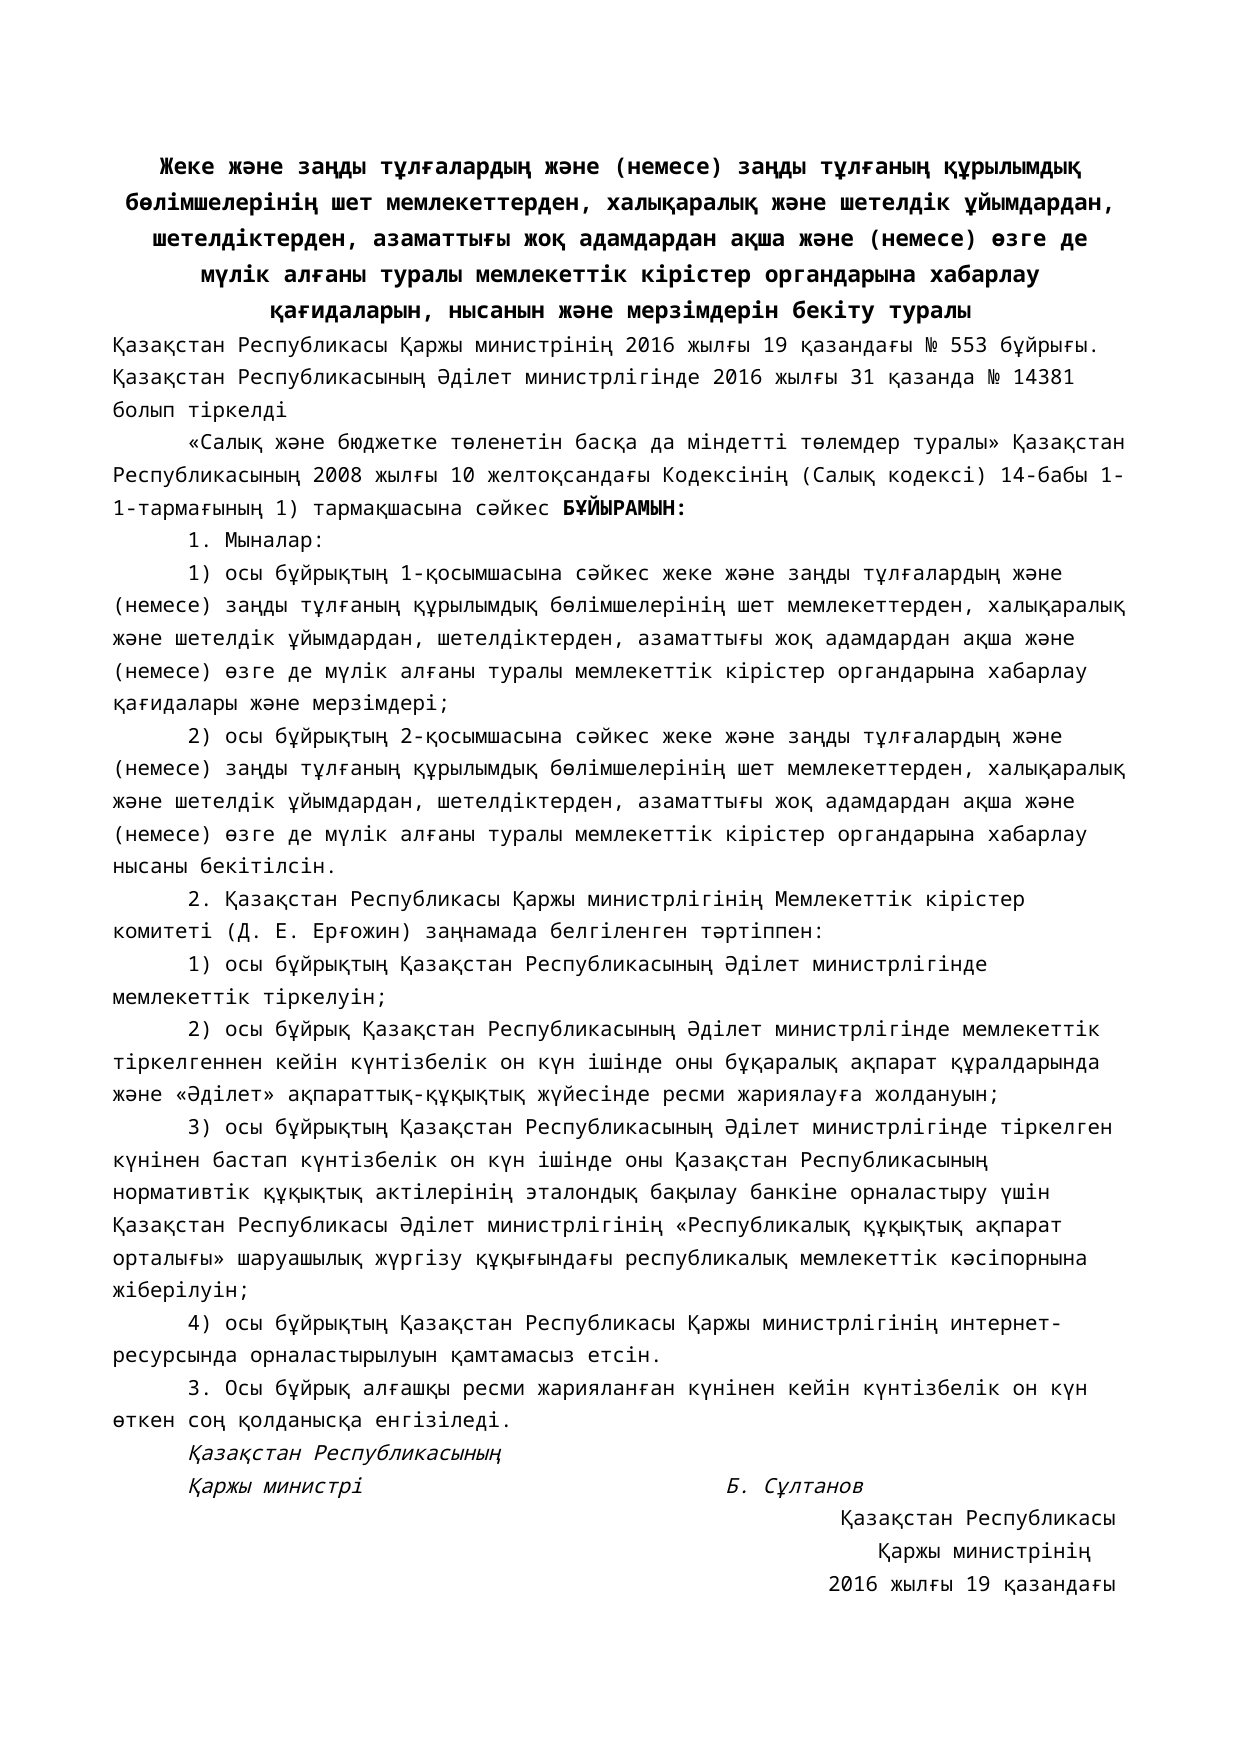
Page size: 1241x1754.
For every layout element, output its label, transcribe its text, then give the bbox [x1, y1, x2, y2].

text «Салық және бюджетке төленетін басқа да міндетті төлемдер туралы» Қазақстан Республикасының 2008 жылғы 10 желтоқсандағы Кодексінің (Салық кодексі) 14-бабы 1-1-тармағының 1) тармақшасына сәйкес БҰЙЫРАМЫН: 1. Мыналар: 1) осы бұйрықтың 1-қосымшасына сәйкес жеке және заңды тұлғалардың және (немесе) заңды тұлғаның құрылымдық бөлімшелерінің шет мемлекеттерден, халықаралық және шетелдік ұйымдардан, шетелдіктерден, азаматтығы жоқ адамдардан ақша және (немесе) өзге де мүлік алғаны туралы мемлекеттік кірістер органдарына хабарлау қағидалары және мерзімдері; 2) осы бұйрықтың 2-қосымшасына сәйкес жеке және заңды тұлғалардың және (немесе) заңды тұлғаның құрылымдық бөлімшелерінің шет мемлекеттерден, халықаралық және шетелдік ұйымдардан, шетелдіктерден, азаматтығы жоқ адамдардан ақша және (немесе) өзге де мүлік алғаны туралы мемлекеттік кірістер органдарына хабарлау нысаны бекітілсін. 2. Қазақстан Республикасы Қаржы министрлігінің Мемлекеттік кірістер комитеті (Д. Е. Ерғожин) заңнамада белгіленген тәртіппен: 1) осы бұйрықтың Қазақстан Республикасының Әділет министрлігінде мемлекеттік тіркелуін; 2) осы бұйрық Қазақстан Республикасының Әділет министрлігінде мемлекеттік тіркелгеннен кейін күнтізбелік он күн ішінде оны бұқаралық ақпарат құралдарында және «Әділет» ақпараттық-құқықтық жүйесінде ресми жариялауға жолдануын; 3) осы бұйрықтың Қазақстан Республикасының Әділет министрлігінде тіркелген күнінен бастап күнтізбелік он күн ішінде оны Қазақстан Республикасының нормативтік құқықтық актілерінің эталондық бақылау банкіне орналастыру үшін Қазақстан Республикасы Әділет министрлігінің «Республикалық құқықтық ақпарат орталығы» шаруашылық жүргізу құқығындағы республикалық мемлекеттік кәсіпорнына жіберілуін; 4) осы бұйрықтың Қазақстан Республикасы Қаржы министрлігінің интернет-ресурсында орналастырылуын қамтамасыз етсін. 3. Осы бұйрық алғашқы ресми жарияланған күнінен кейін күнтізбелік он күн өткен соң қолданысқа енгізіледі. [112, 427, 1128, 1434]
text Жеке және заңды тұлғалардың және (немесе) заңды тұлғаның құрылымдық бөлімшелерінің шет мемлекеттерден, халықаралық және шетелдік ұйымдардан, шетелдіктерден, азаматтығы жоқ адамдардан ақша және (немесе) өзге де мүлік алғаны туралы мемлекеттік кірістер органдарына хабарлау қағидаларын, нысанын және мерзімдерін бекіту туралы [112, 150, 1128, 325]
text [112, 1503, 1128, 1597]
text Қазақстан Республикасының Қаржы министрі Б. Сұлтанов [112, 1438, 1128, 1499]
text Қазақстан Республикасы Қаржы министрінің 2016 жылғы 19 қазандағы № 553 бұйрығы. Қазақстан Республикасының Әділет министрлігінде 2016 жылғы 31 қазанда № 14381 болып тіркелді [112, 330, 1128, 423]
